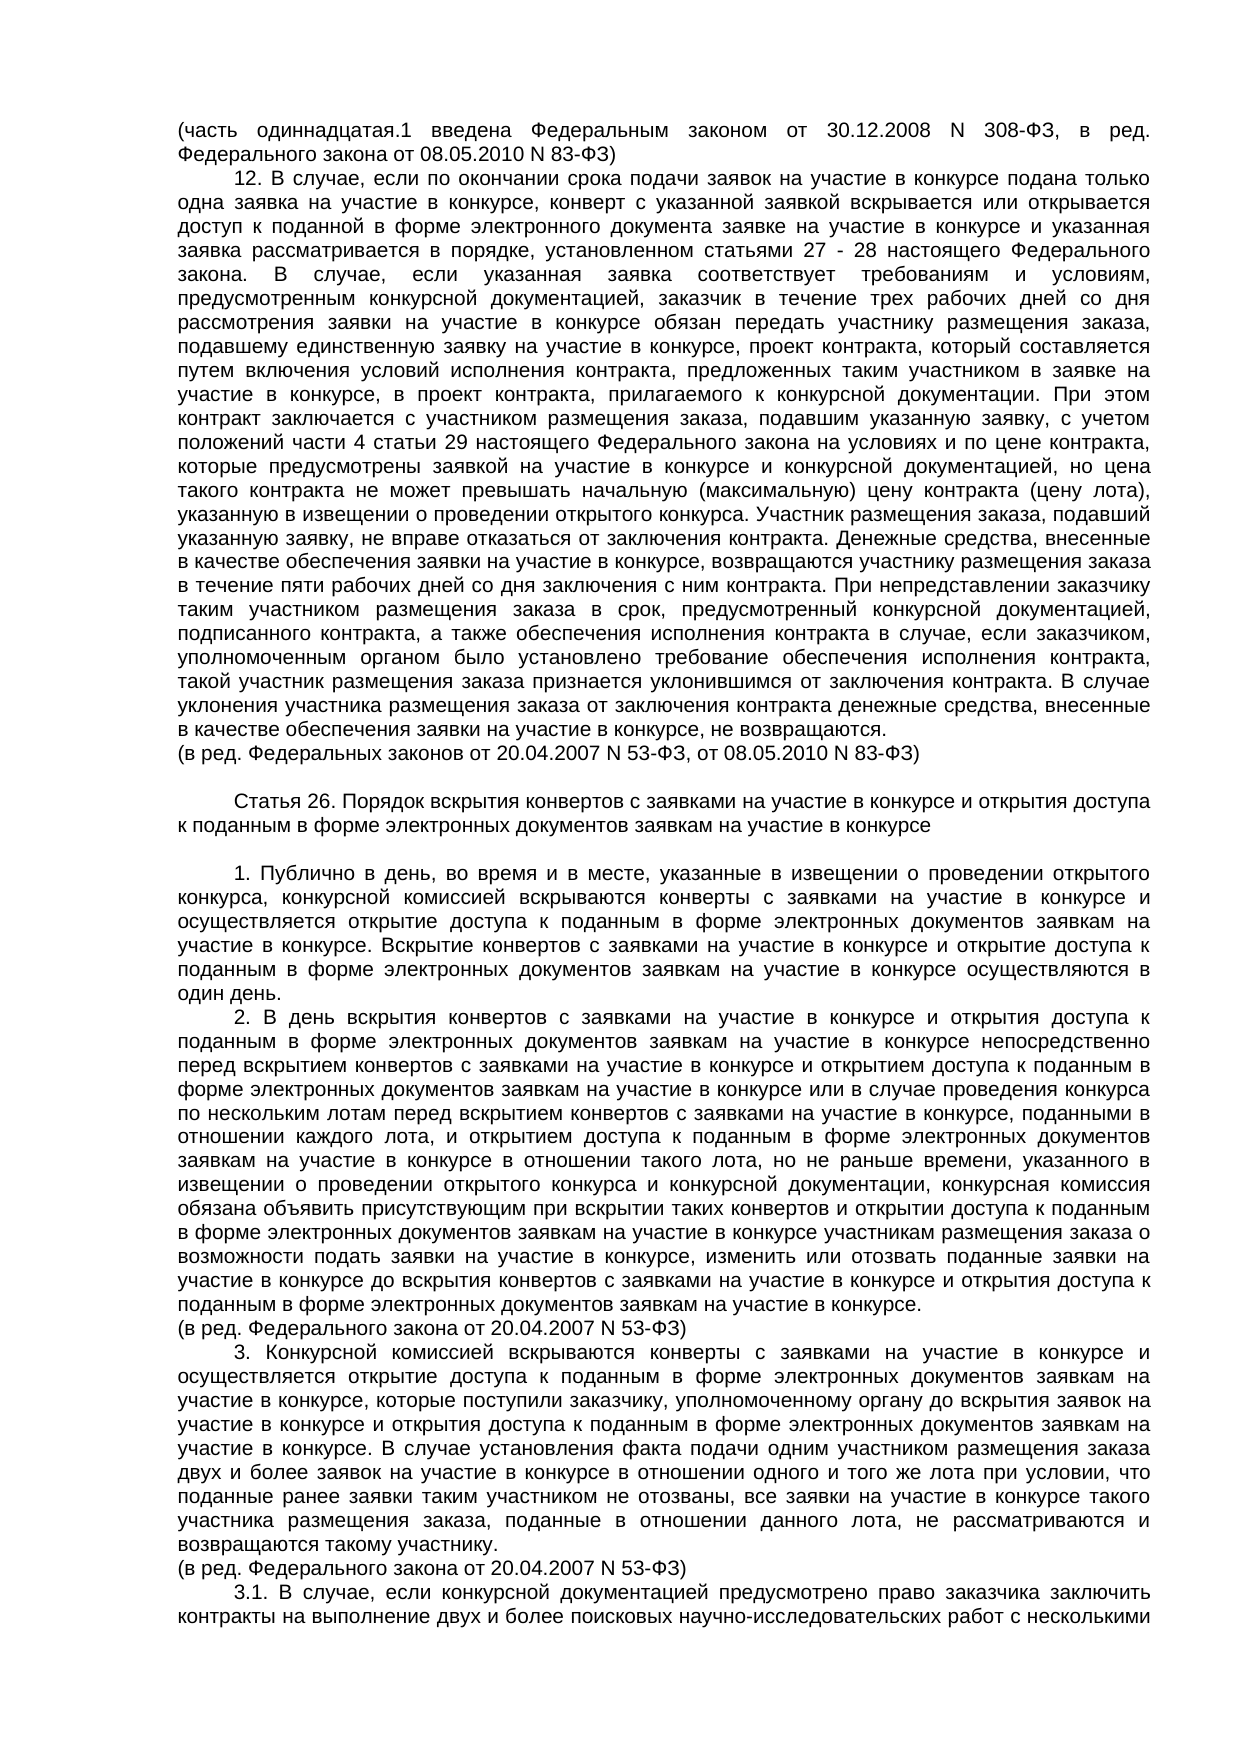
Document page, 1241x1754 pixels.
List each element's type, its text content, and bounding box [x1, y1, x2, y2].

text 3. Конкурсной комиссией вскрываются конверты с заявками на участие в конкурсе и осуществляется открытие доступа к поданным в форме электронных документов заявкам на участие в конкурсе, которые поступили заказчику, уполномоченному органу до вскрытия заявок на участие в конкурсе и открытия доступа к поданным в форме электронных документов заявкам на участие в конкурсе. В случае установления факта подачи одним участником размещения заказа двух и более заявок на участие в конкурсе в отношении одного и того же лота при условии, что поданные ранее заявки таким участником не отозваны, все заявки на участие в конкурсе такого участника размещения заказа, поданные в отношении данного лота, не рассматриваются и возвращаются такому участнику. [177, 1340, 1152, 1556]
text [177, 1579, 1152, 1627]
text Статья 26. Порядок вскрытия конвертов с заявками на участие в конкурсе и открытия доступа к поданным в форме электронных документов заявкам на участие в конкурсе [177, 789, 1152, 837]
text (часть одиннадцатая.1 введена Федеральным законом от 30.12.2008 N 308-ФЗ, в ред. Федерального закона от 08.05.2010 N 83-ФЗ) [177, 118, 1152, 166]
text 2. В день вскрытия конвертов с заявками на участие в конкурсе и открытия доступа к поданным в форме электронных документов заявкам на участие в конкурсе непосредственно перед вскрытием конвертов с заявками на участие в конкурсе и открытием доступа к поданным в форме электронных документов заявкам на участие в конкурсе или в случае проведения конкурса по нескольким лотам перед вскрытием конвертов с заявками на участие в конкурсе, поданными в отношении каждого лота, и открытием доступа к поданным в форме электронных документов заявкам на участие в конкурсе в отношении такого лота, но не раньше времени, указанного в извещении о проведении открытого конкурса и конкурсной документации, конкурсная комиссия обязана объявить присутствующим при вскрытии таких конвертов и открытии доступа к поданным в форме электронных документов заявкам на участие в конкурсе участникам размещения заказа о возможности подать заявки на участие в конкурсе, изменить или отозвать поданные заявки на участие в конкурсе до вскрытия конвертов с заявками на участие в конкурсе и открытия доступа к поданным в форме электронных документов заявкам на участие в конкурсе. [177, 1004, 1152, 1316]
text (в ред. Федерального закона от 20.04.2007 N 53-ФЗ) [177, 1556, 1152, 1579]
text (в ред. Федерального закона от 20.04.2007 N 53-ФЗ) [177, 1316, 1152, 1340]
text 1. Публично в день, во время и в месте, указанные в извещении о проведении открытого конкурса, конкурсной комиссией вскрываются конверты с заявками на участие в конкурсе и осуществляется открытие доступа к поданным в форме электронных документов заявкам на участие в конкурсе. Вскрытие конвертов с заявками на участие в конкурсе и открытие доступа к поданным в форме электронных документов заявкам на участие в конкурсе осуществляются в один день. [177, 861, 1152, 1004]
text (в ред. Федеральных законов от 20.04.2007 N 53-ФЗ, от 08.05.2010 N 83-ФЗ) [177, 741, 1152, 765]
text 12. В случае, если по окончании срока подачи заявок на участие в конкурсе подана только одна заявка на участие в конкурсе, конверт с указанной заявкой вскрывается или открывается доступ к поданной в форме электронного документа заявке на участие в конкурсе и указанная заявка рассматривается в порядке, установленном статьями 27 - 28 настоящего Федерального закона. В случае, если указанная заявка соответствует требованиям и условиям, предусмотренным конкурсной документацией, заказчик в течение трех рабочих дней со дня рассмотрения заявки на участие в конкурсе обязан передать участнику размещения заказа, подавшему единственную заявку на участие в конкурсе, проект контракта, который составляется путем включения условий исполнения контракта, предложенных таким участником в заявке на участие в конкурсе, в проект контракта, прилагаемого к конкурсной документации. При этом контракт заключается с участником размещения заказа, подавшим указанную заявку, с учетом положений части 4 статьи 29 настоящего Федерального закона на условиях и по цене контракта, которые предусмотрены заявкой на участие в конкурсе и конкурсной документацией, но цена такого контракта не может превышать начальную (максимальную) цену контракта (цену лота), указанную в извещении о проведении открытого конкурса. Участник размещения заказа, подавший указанную заявку, не вправе отказаться от заключения контракта. Денежные средства, внесенные в качестве обеспечения заявки на участие в конкурсе, возвращаются участнику размещения заказа в течение пяти рабочих дней со дня заключения с ним контракта. При непредставлении заказчику таким участником размещения заказа в срок, предусмотренный конкурсной документацией, подписанного контракта, а также обеспечения исполнения контракта в случае, если заказчиком, уполномоченным органом было установлено требование обеспечения исполнения контракта, такой участник размещения заказа признается уклонившимся от заключения контракта. В случае уклонения участника размещения заказа от заключения контракта денежные средства, внесенные в качестве обеспечения заявки на участие в конкурсе, не возвращаются. [177, 166, 1152, 741]
